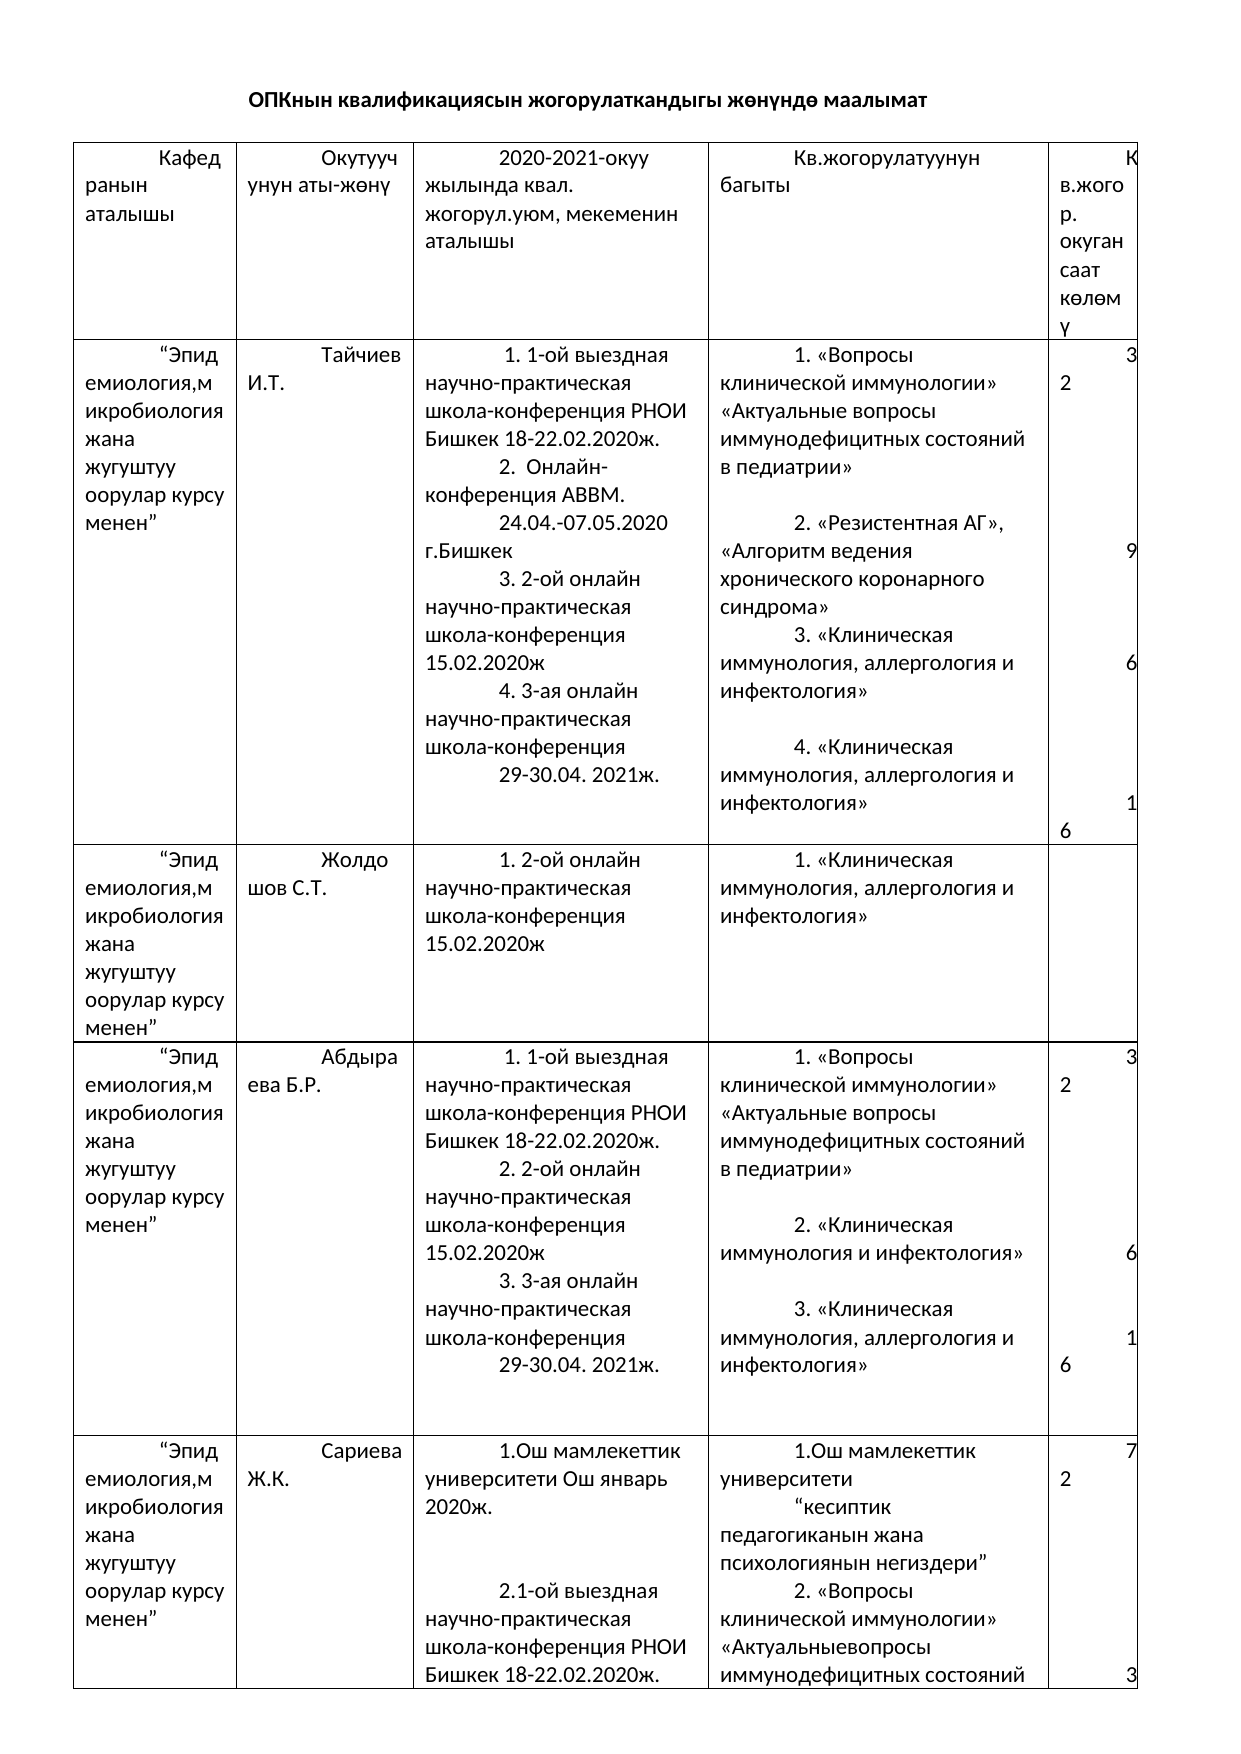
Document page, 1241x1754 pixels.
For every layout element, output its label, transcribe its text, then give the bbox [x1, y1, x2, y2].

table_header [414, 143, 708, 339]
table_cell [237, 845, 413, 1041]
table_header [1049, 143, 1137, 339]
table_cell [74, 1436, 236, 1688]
text ОПКнын квалификациясын жогорулаткандыгы жөнүндө маалымат [118, 86, 1152, 113]
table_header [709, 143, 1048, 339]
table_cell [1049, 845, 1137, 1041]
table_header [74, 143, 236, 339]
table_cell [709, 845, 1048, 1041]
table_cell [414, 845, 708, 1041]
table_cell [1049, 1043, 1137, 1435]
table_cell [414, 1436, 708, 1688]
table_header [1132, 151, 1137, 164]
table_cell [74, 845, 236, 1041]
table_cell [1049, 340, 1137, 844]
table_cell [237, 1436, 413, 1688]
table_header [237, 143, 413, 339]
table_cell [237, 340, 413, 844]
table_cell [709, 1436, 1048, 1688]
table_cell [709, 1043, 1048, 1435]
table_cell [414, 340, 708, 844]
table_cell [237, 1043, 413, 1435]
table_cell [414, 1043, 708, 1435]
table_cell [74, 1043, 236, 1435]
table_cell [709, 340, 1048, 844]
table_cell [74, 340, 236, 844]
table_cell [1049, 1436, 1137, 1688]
